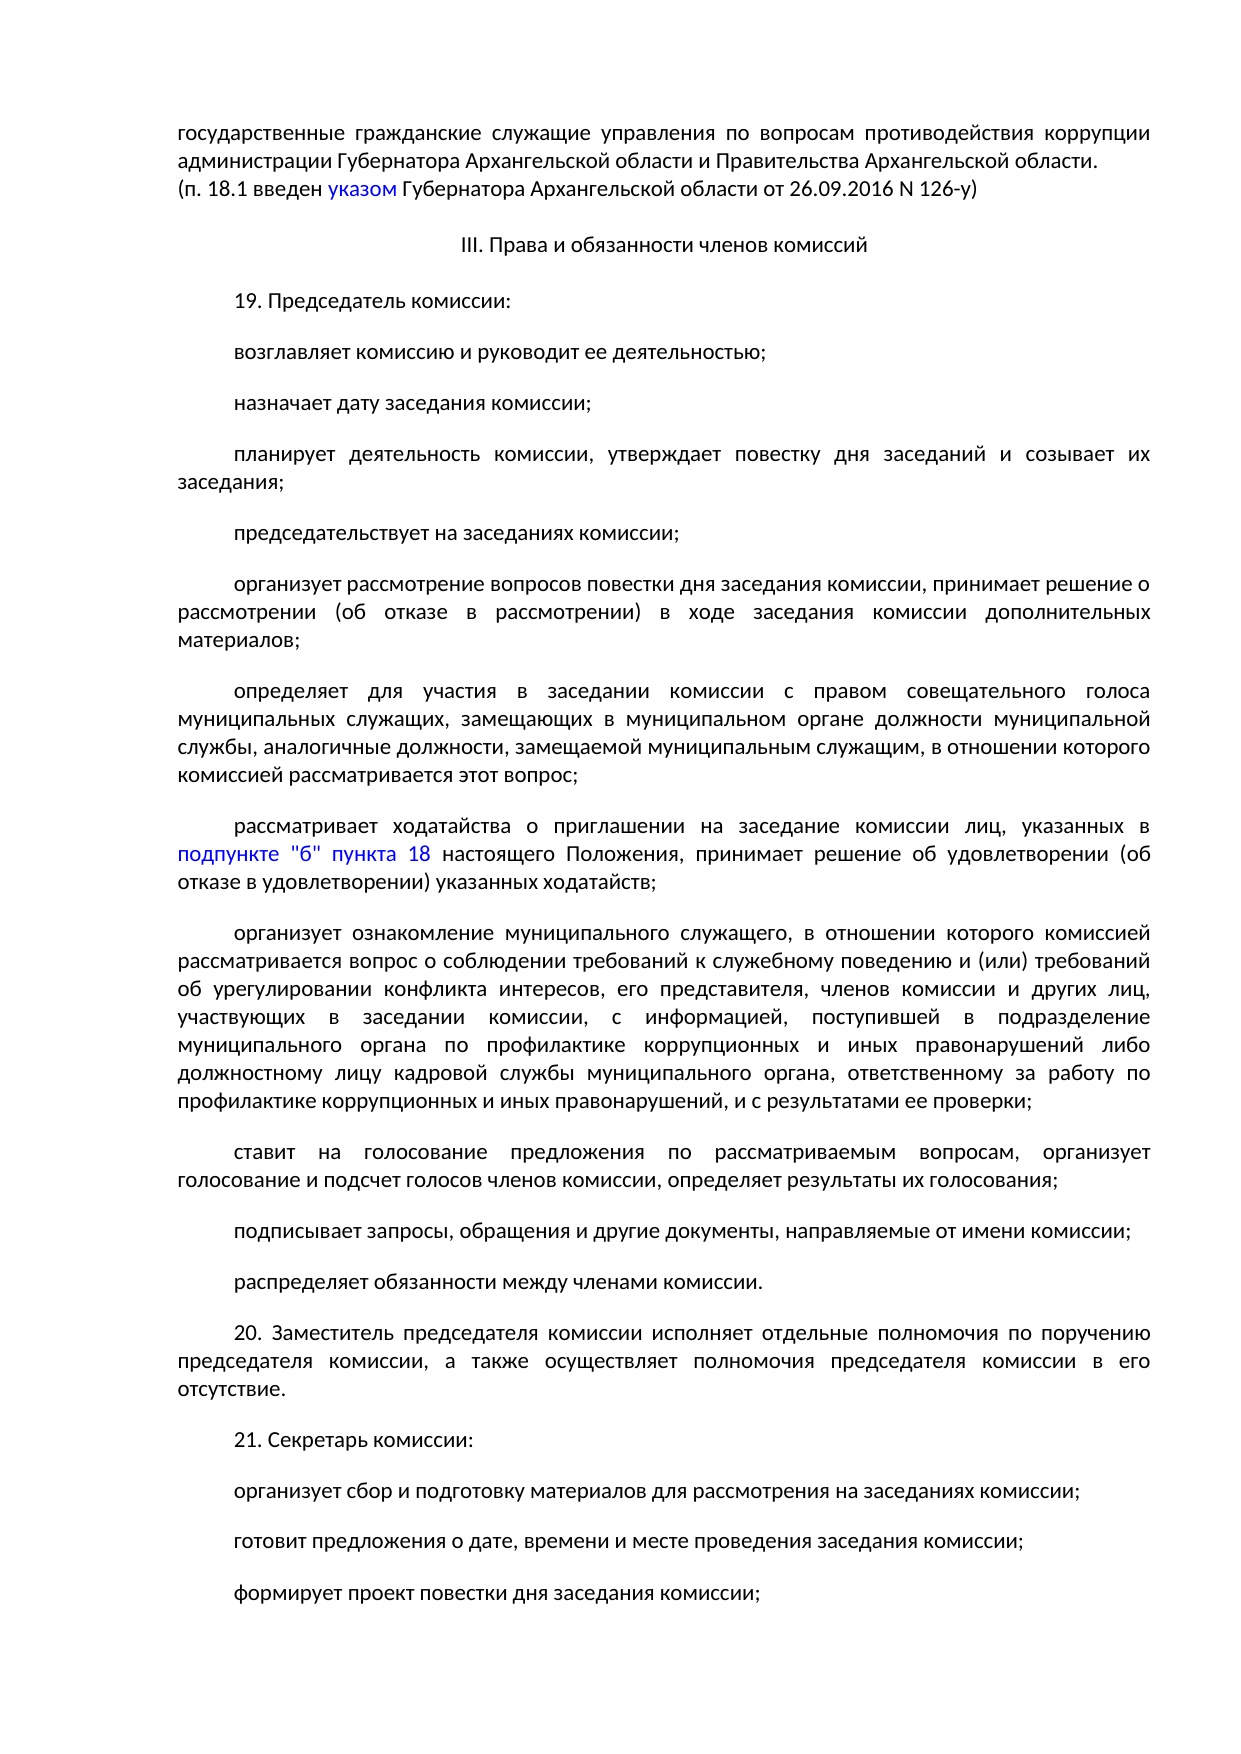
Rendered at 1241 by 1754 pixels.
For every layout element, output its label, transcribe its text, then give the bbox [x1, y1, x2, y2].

text III. Права и обязанности членов комиссий [177, 230, 1152, 258]
text 21. Секретарь комиссии: [177, 1425, 1152, 1453]
text 19. Председатель комиссии: [177, 286, 1152, 314]
text планирует деятельность комиссии, утверждает повестку дня заседаний и созывает их заседания; [177, 439, 1152, 495]
text подписывает запросы, обращения и другие документы, направляемые от имени комиссии; [177, 1216, 1152, 1244]
text распределяет обязанности между членами комиссии. [177, 1267, 1152, 1295]
text определяет для участия в заседании комиссии с правом совещательного голоса муниципальных служащих, замещающих в муниципальном органе должности муниципальной службы, аналогичные должности, замещаемой муниципальным служащим, в отношении которого комиссией рассматривается этот вопрос; [177, 676, 1152, 788]
text председательствует на заседаниях комиссии; [177, 518, 1152, 546]
text рассматривает ходатайства о приглашении на заседание комиссии лиц, указанных в подпункте "б" пункта 18 настоящего Положения, принимает решение об удовлетворении (об отказе в удовлетворении) указанных ходатайств; [177, 811, 1152, 895]
text (п. 18.1 введен указом Губернатора Архангельской области от 26.09.2016 N 126-у) [177, 174, 1152, 202]
text ставит на голосование предложения по рассматриваемым вопросам, организует голосование и подсчет голосов членов комиссии, определяет результаты их голосования; [177, 1137, 1152, 1193]
text организует рассмотрение вопросов повестки дня заседания комиссии, принимает решение о рассмотрении (об отказе в рассмотрении) в ходе заседания комиссии дополнительных материалов; [177, 569, 1152, 653]
text 20. Заместитель председателя комиссии исполняет отдельные полномочия по поручению председателя комиссии, а также осуществляет полномочия председателя комиссии в его отсутствие. [177, 1318, 1152, 1402]
text формирует проект повестки дня заседания комиссии; [177, 1578, 1152, 1606]
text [177, 118, 1152, 174]
text готовит предложения о дате, времени и месте проведения заседания комиссии; [177, 1527, 1152, 1555]
text организует ознакомление муниципального служащего, в отношении которого комиссией рассматривается вопрос о соблюдении требований к служебному поведению и (или) требований об урегулировании конфликта интересов, его представителя, членов комиссии и других лиц, участвующих в заседании комиссии, с информацией, поступившей в подразделение муниципального органа по профилактике коррупционных и иных правонарушений либо должностному лицу кадровой службы муниципального органа, ответственному за работу по профилактике коррупционных и иных правонарушений, и с результатами ее проверки; [177, 918, 1152, 1114]
text назначает дату заседания комиссии; [177, 388, 1152, 416]
text возглавляет комиссию и руководит ее деятельностью; [177, 337, 1152, 365]
text организует сбор и подготовку материалов для рассмотрения на заседаниях комиссии; [177, 1476, 1152, 1504]
